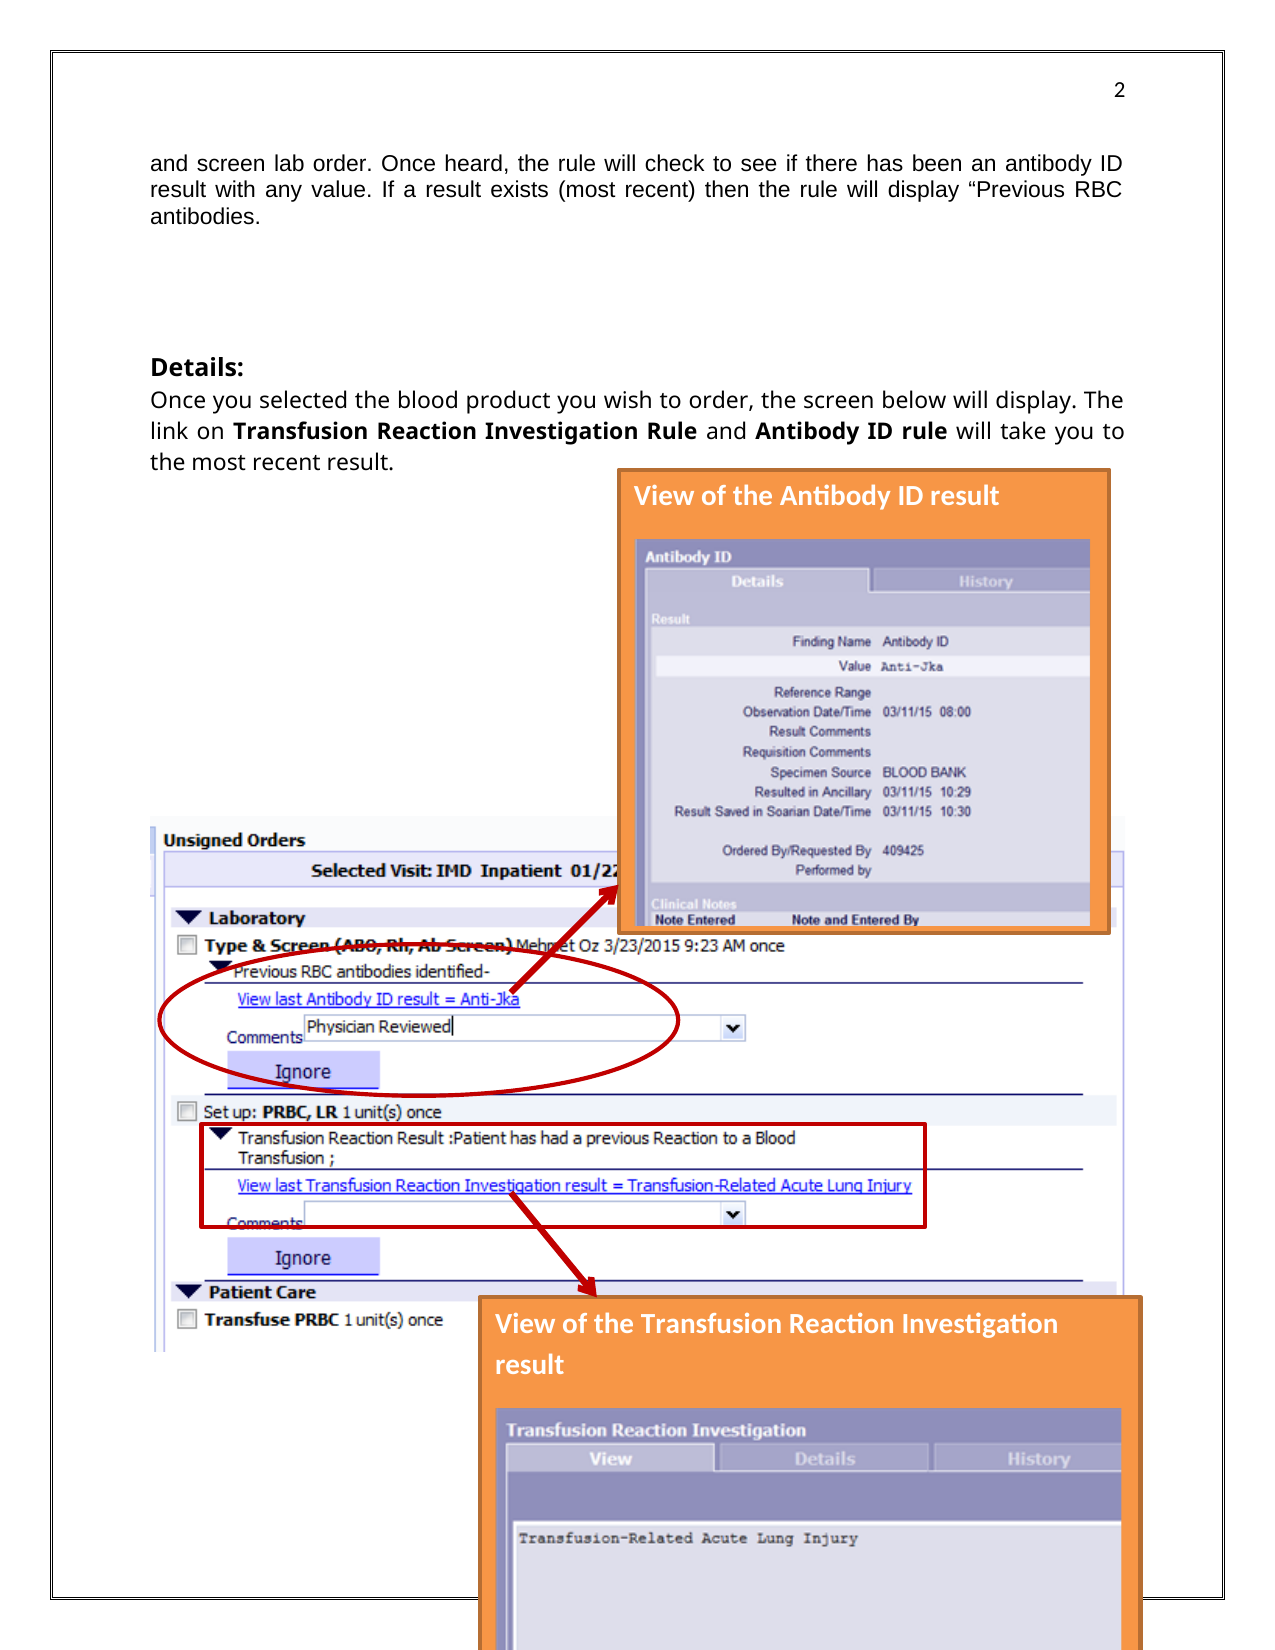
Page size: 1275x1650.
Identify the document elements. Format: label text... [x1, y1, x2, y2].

text Once you selected the blood product you wish to order, the screen below will display. The link on Transfusion Reaction Investigation Rule and Antibody ID rule will take you to the most recent result. [150, 384, 1125, 478]
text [150, 150, 1125, 229]
picture [204, 1126, 923, 1225]
picture [150, 816, 1125, 1352]
picture [162, 947, 676, 1093]
text Details: [150, 350, 1125, 384]
